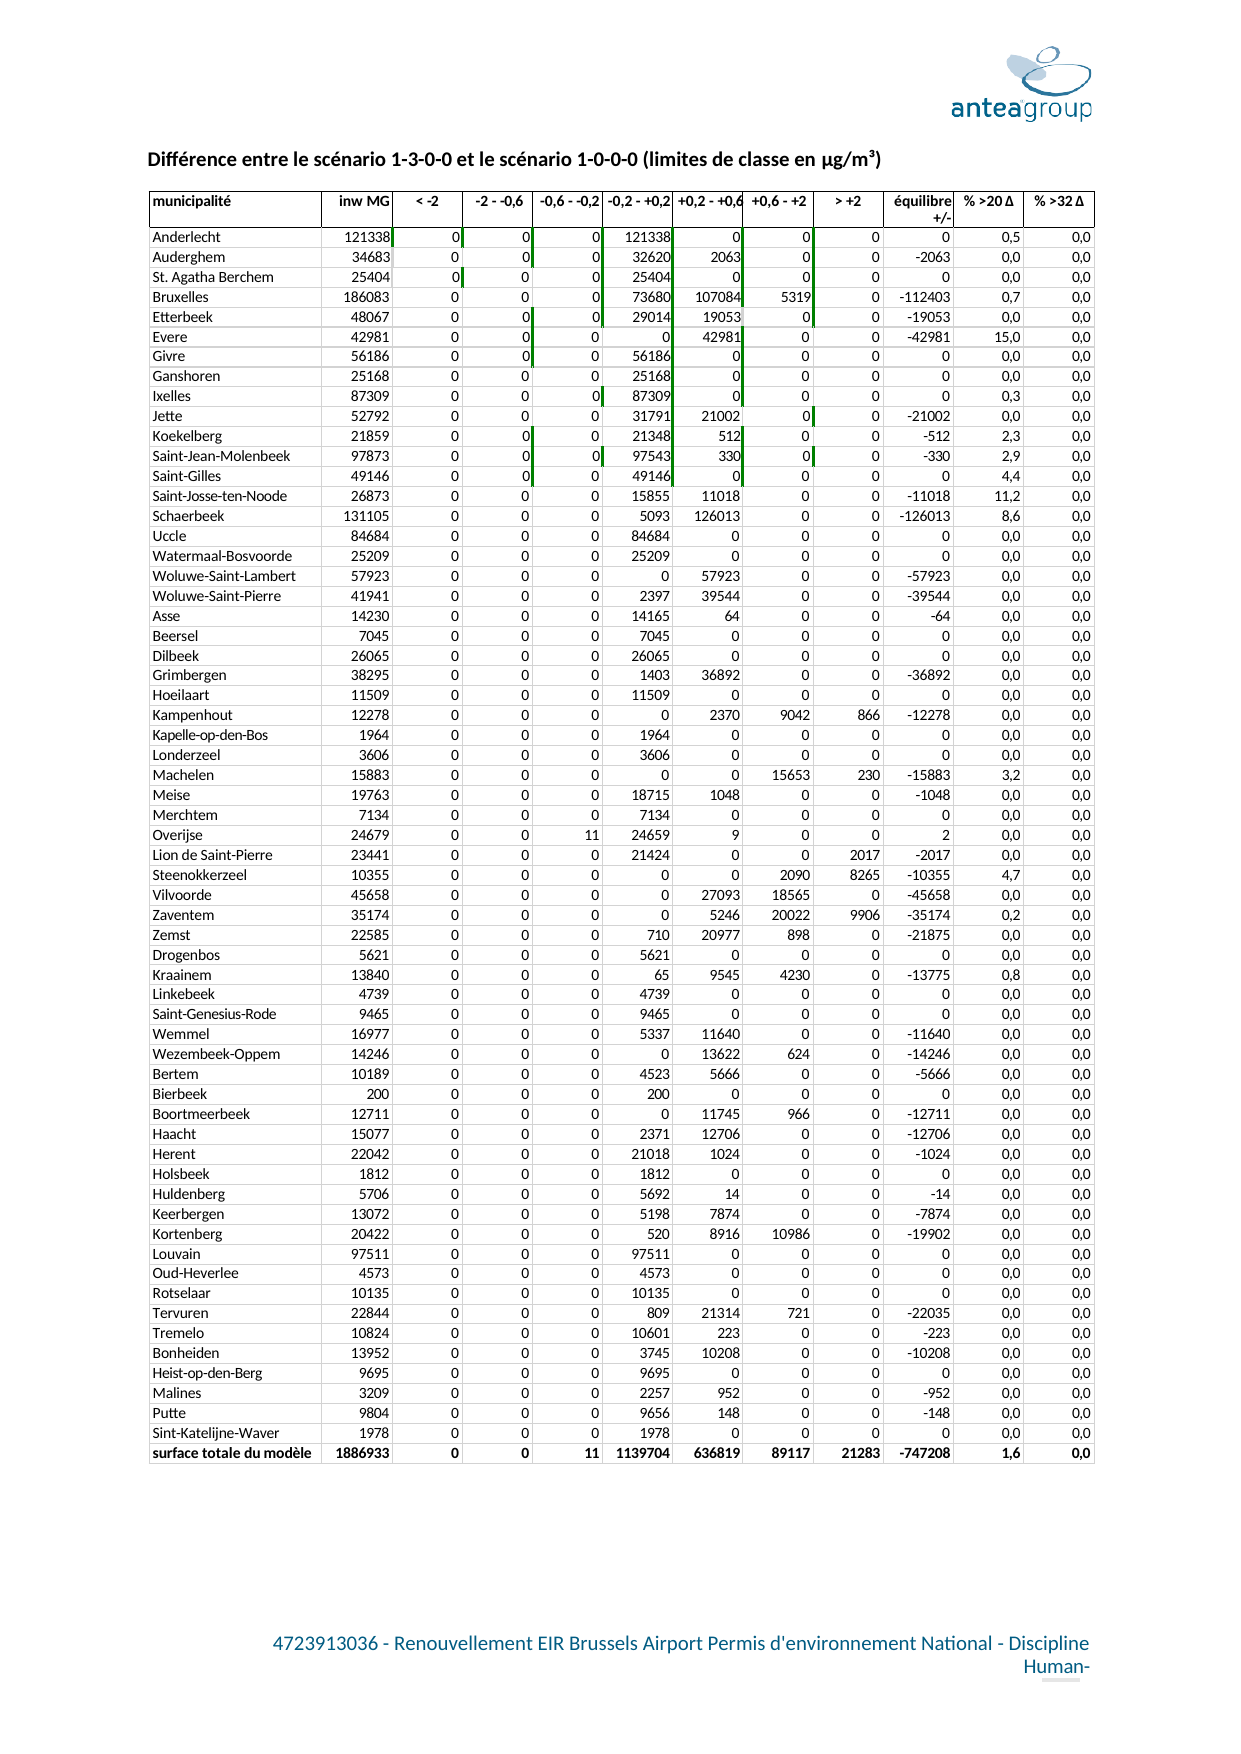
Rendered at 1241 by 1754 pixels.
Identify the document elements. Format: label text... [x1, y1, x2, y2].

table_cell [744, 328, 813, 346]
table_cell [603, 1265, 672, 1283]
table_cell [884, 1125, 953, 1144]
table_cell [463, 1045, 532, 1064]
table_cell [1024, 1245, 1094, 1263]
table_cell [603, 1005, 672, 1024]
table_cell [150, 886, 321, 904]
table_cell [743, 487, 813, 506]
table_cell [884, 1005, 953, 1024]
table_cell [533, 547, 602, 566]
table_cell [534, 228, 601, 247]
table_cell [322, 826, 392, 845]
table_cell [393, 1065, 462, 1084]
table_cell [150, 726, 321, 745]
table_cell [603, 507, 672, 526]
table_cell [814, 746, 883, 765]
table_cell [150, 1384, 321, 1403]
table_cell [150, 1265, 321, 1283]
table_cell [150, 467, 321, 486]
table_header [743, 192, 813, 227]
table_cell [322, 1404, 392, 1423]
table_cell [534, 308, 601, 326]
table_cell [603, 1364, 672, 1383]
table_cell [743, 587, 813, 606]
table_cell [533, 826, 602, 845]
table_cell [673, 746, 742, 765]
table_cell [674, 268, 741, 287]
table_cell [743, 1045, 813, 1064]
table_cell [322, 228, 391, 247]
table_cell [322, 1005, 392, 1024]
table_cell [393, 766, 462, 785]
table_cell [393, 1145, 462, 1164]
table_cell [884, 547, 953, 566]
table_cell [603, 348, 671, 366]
picture [1083, 116, 1092, 122]
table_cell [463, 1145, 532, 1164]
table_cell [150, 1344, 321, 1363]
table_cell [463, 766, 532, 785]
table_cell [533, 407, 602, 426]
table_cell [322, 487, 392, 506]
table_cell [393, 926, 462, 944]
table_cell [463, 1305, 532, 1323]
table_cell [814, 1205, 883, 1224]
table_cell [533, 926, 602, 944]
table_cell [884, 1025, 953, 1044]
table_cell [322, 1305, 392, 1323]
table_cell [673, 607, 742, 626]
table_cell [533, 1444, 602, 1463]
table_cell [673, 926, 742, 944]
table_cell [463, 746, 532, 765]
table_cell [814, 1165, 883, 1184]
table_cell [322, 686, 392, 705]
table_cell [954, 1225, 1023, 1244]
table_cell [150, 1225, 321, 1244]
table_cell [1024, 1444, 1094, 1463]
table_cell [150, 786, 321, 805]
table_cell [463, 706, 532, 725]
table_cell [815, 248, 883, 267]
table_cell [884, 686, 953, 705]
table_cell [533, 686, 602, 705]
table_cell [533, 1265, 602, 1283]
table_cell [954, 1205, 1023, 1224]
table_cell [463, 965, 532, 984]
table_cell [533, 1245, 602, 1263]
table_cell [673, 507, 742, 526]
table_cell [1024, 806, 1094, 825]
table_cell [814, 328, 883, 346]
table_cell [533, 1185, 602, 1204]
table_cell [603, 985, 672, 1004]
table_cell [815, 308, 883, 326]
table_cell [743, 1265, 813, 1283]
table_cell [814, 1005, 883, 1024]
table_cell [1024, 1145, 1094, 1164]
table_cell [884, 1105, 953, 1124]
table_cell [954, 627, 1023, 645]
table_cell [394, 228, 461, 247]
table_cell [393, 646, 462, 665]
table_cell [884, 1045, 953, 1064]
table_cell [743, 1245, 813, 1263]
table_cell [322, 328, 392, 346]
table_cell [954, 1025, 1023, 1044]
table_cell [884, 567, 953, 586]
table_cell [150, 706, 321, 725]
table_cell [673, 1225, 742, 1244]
picture [951, 46, 1092, 122]
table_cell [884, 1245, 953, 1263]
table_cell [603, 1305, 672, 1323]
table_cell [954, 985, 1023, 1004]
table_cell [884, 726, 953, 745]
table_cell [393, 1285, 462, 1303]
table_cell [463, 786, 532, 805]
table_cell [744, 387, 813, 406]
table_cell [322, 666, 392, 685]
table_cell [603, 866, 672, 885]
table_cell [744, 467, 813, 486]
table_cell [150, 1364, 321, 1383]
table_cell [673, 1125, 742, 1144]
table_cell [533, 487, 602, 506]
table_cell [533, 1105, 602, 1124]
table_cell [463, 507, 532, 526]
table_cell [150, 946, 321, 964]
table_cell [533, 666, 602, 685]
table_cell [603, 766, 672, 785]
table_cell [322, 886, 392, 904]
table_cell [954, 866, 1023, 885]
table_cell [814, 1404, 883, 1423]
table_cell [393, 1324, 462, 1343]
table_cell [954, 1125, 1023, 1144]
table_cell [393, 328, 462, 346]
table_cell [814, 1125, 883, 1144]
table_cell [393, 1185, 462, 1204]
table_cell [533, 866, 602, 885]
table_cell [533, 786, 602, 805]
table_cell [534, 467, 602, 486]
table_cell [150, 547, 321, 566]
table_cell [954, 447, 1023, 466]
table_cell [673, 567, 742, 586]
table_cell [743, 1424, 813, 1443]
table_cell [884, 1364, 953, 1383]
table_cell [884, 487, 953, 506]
text Différence entre le scénario 1-3-0-0 et le scénario 1-0-0-0 (limites de classe en µg/m³) [147, 147, 1192, 172]
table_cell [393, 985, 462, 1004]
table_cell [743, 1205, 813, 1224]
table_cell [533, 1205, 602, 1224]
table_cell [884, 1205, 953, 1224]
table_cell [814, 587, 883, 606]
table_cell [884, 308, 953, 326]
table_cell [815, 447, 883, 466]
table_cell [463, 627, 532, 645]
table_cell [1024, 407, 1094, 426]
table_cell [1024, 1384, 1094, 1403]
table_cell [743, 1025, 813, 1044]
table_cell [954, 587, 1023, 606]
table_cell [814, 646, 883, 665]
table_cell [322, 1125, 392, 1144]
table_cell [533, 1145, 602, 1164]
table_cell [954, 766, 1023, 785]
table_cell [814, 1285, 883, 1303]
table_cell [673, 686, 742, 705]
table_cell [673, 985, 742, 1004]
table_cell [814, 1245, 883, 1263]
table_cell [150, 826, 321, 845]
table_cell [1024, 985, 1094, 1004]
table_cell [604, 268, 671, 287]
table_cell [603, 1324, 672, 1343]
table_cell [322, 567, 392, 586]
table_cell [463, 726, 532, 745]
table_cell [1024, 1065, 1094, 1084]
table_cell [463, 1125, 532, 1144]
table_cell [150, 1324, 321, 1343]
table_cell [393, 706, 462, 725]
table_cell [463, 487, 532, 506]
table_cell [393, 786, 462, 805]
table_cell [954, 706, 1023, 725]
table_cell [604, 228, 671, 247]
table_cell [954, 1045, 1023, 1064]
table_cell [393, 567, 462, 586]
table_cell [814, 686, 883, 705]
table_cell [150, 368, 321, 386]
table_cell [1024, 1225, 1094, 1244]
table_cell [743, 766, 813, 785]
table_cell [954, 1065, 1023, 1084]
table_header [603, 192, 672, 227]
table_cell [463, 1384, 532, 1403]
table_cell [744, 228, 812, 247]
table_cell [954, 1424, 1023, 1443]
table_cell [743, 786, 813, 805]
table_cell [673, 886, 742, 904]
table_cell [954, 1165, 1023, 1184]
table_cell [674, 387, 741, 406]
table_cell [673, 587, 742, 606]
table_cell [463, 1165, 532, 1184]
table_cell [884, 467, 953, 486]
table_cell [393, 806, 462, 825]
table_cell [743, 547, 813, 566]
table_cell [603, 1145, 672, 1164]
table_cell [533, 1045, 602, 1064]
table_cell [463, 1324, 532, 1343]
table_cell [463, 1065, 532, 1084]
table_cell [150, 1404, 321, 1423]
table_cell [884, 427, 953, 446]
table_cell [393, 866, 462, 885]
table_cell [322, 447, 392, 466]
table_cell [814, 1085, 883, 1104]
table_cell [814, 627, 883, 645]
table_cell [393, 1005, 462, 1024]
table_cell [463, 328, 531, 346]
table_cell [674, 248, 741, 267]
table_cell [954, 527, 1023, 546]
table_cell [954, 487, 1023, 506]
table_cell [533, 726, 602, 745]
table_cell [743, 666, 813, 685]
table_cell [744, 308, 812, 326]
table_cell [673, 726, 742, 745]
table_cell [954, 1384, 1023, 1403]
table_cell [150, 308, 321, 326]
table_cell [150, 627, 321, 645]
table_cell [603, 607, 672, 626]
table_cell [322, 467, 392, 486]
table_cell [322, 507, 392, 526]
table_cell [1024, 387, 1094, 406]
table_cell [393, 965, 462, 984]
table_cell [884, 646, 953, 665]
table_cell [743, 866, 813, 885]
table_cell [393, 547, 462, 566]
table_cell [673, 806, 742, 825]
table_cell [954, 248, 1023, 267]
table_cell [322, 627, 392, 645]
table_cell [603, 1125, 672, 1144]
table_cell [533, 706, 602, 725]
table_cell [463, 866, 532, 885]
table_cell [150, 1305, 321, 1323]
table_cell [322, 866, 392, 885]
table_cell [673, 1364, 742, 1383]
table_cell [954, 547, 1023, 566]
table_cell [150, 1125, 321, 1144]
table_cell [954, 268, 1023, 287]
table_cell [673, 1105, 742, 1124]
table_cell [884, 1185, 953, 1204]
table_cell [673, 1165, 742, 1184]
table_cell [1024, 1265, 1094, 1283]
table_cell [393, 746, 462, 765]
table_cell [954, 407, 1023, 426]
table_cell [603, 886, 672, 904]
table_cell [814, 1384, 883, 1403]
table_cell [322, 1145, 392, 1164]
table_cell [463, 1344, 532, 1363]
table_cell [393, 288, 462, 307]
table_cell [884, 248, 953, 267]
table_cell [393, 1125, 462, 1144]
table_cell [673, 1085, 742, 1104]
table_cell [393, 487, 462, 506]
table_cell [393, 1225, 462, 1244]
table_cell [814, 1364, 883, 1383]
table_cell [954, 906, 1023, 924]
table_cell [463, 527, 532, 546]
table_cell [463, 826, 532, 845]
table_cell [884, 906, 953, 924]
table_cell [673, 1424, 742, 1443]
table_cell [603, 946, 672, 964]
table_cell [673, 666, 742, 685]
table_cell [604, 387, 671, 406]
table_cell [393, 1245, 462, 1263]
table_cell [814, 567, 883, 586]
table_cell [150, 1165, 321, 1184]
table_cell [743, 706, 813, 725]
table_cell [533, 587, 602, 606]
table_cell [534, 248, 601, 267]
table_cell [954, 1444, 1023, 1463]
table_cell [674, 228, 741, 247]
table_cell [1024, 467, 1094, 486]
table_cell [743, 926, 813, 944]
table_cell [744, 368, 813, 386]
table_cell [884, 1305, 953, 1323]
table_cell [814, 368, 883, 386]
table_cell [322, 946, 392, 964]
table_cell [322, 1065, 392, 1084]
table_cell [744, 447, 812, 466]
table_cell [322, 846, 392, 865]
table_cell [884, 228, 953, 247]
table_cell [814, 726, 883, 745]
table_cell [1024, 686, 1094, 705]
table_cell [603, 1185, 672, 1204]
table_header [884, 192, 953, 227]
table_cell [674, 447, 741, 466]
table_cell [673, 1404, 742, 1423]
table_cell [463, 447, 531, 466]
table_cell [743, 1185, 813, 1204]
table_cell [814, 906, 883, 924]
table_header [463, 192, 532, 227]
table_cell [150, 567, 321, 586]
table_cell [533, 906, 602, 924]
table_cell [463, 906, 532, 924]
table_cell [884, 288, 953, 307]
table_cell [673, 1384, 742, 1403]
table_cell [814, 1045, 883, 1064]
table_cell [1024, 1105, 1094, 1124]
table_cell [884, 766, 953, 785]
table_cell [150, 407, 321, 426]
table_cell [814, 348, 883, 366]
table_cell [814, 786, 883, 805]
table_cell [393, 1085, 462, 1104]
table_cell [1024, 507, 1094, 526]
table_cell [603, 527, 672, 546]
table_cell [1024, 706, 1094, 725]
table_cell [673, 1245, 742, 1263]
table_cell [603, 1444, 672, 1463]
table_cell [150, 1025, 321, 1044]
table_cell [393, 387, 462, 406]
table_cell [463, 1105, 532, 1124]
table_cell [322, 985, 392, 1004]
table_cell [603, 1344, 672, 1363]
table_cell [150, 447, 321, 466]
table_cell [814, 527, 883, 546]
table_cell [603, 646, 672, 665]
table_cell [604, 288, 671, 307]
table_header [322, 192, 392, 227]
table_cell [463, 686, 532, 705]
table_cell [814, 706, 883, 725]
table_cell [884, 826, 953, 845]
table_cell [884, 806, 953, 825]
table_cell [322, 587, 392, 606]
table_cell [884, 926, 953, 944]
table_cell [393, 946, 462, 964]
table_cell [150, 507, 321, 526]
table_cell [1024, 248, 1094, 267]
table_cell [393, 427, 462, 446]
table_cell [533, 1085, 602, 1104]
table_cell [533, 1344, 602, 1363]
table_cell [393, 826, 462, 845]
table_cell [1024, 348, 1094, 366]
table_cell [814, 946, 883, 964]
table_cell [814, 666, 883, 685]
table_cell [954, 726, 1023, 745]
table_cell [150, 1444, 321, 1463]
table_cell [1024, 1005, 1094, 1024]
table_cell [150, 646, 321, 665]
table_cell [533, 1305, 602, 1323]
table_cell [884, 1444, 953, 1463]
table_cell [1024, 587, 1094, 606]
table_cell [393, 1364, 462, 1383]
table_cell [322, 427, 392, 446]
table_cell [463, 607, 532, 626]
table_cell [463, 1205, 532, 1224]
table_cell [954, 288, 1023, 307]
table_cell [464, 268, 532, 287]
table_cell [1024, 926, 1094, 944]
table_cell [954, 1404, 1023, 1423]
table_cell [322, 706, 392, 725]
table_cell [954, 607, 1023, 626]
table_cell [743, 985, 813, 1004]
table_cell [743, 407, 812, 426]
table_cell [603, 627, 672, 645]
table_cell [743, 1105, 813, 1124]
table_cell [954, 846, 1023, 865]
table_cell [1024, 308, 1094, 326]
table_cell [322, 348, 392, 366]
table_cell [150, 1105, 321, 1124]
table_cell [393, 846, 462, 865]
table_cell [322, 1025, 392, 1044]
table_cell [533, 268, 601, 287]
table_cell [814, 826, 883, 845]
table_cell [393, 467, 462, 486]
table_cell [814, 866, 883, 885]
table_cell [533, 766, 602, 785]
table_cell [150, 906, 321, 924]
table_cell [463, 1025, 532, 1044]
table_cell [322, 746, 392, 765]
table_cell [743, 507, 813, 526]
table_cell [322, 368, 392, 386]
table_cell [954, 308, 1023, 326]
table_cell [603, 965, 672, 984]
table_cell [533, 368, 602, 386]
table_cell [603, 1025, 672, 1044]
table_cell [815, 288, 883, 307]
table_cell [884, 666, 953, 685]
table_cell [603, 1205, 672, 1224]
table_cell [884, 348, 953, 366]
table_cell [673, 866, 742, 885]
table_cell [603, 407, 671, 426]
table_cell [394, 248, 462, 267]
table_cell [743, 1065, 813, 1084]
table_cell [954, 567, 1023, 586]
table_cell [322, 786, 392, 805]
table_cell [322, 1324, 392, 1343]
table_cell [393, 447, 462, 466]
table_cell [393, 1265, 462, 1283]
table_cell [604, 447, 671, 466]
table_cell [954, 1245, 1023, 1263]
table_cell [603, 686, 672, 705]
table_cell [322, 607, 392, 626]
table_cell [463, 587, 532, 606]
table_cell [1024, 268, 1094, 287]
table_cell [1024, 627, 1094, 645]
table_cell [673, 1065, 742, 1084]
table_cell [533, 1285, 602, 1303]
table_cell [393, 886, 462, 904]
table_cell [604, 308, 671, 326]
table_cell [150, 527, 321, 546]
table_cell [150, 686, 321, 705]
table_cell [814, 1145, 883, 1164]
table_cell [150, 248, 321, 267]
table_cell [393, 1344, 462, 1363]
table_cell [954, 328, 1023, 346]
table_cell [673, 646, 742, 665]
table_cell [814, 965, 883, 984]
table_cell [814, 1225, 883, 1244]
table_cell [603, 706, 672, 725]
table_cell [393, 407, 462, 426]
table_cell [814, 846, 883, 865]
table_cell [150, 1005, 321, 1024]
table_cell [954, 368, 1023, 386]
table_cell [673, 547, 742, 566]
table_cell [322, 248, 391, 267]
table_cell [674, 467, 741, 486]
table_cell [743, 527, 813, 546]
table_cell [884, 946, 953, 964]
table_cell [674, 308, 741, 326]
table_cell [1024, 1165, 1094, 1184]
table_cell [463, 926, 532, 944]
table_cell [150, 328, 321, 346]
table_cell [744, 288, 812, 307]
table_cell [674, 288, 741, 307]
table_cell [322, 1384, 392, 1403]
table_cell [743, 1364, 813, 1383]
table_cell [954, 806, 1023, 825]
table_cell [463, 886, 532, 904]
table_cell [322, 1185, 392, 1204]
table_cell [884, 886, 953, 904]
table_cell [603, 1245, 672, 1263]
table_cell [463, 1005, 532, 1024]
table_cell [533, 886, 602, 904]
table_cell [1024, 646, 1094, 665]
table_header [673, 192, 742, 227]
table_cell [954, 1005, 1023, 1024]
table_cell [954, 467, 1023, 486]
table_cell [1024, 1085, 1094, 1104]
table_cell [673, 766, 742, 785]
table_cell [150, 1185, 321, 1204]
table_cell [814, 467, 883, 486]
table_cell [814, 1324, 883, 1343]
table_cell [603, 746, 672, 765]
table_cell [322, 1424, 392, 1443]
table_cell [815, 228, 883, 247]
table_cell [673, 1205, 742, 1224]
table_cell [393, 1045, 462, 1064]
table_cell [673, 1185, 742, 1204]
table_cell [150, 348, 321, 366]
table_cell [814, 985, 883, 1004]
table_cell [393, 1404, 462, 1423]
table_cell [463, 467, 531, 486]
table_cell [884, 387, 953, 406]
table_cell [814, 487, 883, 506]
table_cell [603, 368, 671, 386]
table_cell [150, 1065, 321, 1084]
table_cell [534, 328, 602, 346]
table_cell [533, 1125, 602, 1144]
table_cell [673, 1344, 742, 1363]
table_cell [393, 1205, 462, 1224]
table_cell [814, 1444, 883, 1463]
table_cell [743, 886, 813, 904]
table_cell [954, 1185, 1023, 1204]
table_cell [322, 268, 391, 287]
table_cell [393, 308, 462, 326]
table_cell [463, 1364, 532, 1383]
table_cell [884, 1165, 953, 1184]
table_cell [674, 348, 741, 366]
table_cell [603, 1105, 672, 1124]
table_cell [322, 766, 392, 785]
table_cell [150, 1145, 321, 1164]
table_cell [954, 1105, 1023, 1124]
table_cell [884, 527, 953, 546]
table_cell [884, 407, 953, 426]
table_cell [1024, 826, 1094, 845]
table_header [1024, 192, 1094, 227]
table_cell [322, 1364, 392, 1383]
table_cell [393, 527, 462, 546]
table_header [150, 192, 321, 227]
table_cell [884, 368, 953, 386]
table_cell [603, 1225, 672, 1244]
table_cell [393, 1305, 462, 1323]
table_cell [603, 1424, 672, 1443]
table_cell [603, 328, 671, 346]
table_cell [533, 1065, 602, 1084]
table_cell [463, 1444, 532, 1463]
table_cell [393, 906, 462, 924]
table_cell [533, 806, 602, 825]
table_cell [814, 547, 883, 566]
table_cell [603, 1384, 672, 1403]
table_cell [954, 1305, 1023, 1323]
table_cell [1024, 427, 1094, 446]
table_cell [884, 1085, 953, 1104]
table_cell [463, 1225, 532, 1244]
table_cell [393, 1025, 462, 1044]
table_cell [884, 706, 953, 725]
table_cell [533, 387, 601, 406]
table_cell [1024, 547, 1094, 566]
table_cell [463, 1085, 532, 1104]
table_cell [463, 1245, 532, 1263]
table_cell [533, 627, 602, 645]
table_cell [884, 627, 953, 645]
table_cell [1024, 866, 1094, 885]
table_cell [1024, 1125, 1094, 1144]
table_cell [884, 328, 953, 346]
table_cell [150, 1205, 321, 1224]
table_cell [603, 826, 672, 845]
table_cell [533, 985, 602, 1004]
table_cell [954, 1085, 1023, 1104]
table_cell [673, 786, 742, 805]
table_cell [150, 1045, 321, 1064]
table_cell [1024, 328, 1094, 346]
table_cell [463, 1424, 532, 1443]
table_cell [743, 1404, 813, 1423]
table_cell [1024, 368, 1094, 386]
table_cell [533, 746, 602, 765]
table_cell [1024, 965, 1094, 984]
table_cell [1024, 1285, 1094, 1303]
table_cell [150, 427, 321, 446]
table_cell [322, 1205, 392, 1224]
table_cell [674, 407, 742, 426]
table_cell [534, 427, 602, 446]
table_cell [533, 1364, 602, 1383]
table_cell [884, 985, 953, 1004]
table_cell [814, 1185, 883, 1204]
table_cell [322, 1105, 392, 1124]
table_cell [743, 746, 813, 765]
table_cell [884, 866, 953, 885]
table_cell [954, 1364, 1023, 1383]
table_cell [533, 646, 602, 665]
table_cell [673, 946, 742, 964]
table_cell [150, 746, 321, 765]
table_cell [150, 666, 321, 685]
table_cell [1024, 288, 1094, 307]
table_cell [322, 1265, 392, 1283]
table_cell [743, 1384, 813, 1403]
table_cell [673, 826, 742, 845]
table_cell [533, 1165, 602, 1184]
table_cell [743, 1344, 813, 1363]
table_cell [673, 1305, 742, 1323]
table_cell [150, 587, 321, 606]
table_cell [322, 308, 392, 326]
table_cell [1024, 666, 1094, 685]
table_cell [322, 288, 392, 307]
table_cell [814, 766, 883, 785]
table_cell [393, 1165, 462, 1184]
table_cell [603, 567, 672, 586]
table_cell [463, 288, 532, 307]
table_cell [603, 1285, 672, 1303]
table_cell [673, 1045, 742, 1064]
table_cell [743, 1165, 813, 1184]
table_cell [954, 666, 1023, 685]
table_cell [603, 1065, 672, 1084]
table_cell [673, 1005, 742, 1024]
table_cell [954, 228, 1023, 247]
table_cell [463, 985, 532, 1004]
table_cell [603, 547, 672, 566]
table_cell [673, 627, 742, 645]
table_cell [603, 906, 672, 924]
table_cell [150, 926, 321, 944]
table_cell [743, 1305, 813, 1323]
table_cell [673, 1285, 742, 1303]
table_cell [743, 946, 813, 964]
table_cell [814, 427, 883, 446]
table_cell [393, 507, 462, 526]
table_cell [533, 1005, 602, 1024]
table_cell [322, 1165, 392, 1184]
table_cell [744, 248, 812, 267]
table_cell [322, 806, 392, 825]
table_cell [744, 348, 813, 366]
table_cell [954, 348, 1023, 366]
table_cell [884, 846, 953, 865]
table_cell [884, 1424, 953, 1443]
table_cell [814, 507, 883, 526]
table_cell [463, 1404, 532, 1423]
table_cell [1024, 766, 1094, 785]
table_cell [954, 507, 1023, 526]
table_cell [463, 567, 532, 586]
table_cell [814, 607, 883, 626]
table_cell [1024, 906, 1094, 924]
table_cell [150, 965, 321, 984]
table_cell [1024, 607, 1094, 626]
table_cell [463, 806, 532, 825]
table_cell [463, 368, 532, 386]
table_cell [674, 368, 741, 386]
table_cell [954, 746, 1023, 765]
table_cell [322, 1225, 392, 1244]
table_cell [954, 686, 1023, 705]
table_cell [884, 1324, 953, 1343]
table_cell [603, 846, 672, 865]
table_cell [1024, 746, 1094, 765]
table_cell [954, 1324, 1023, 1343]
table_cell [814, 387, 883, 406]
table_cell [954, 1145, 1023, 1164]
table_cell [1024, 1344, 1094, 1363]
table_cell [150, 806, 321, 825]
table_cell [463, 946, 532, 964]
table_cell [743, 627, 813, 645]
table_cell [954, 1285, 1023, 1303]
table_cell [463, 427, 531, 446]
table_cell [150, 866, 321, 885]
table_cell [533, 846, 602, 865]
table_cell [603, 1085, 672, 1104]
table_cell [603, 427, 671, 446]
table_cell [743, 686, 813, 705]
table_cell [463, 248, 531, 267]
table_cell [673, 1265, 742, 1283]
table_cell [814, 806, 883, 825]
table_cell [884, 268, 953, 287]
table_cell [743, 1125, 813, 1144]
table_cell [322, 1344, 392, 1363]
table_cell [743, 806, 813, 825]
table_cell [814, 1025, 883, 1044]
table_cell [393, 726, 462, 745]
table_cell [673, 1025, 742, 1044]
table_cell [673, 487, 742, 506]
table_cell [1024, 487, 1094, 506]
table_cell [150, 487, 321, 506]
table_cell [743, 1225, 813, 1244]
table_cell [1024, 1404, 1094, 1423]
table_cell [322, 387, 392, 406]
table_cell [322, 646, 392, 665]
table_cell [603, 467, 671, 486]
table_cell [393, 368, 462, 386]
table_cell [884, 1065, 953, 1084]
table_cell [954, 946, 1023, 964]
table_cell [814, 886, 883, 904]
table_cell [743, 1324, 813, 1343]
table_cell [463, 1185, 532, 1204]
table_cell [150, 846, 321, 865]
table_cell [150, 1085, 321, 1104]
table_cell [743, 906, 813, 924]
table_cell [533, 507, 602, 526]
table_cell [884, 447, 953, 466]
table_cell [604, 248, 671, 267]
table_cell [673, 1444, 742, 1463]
picture [1083, 105, 1092, 114]
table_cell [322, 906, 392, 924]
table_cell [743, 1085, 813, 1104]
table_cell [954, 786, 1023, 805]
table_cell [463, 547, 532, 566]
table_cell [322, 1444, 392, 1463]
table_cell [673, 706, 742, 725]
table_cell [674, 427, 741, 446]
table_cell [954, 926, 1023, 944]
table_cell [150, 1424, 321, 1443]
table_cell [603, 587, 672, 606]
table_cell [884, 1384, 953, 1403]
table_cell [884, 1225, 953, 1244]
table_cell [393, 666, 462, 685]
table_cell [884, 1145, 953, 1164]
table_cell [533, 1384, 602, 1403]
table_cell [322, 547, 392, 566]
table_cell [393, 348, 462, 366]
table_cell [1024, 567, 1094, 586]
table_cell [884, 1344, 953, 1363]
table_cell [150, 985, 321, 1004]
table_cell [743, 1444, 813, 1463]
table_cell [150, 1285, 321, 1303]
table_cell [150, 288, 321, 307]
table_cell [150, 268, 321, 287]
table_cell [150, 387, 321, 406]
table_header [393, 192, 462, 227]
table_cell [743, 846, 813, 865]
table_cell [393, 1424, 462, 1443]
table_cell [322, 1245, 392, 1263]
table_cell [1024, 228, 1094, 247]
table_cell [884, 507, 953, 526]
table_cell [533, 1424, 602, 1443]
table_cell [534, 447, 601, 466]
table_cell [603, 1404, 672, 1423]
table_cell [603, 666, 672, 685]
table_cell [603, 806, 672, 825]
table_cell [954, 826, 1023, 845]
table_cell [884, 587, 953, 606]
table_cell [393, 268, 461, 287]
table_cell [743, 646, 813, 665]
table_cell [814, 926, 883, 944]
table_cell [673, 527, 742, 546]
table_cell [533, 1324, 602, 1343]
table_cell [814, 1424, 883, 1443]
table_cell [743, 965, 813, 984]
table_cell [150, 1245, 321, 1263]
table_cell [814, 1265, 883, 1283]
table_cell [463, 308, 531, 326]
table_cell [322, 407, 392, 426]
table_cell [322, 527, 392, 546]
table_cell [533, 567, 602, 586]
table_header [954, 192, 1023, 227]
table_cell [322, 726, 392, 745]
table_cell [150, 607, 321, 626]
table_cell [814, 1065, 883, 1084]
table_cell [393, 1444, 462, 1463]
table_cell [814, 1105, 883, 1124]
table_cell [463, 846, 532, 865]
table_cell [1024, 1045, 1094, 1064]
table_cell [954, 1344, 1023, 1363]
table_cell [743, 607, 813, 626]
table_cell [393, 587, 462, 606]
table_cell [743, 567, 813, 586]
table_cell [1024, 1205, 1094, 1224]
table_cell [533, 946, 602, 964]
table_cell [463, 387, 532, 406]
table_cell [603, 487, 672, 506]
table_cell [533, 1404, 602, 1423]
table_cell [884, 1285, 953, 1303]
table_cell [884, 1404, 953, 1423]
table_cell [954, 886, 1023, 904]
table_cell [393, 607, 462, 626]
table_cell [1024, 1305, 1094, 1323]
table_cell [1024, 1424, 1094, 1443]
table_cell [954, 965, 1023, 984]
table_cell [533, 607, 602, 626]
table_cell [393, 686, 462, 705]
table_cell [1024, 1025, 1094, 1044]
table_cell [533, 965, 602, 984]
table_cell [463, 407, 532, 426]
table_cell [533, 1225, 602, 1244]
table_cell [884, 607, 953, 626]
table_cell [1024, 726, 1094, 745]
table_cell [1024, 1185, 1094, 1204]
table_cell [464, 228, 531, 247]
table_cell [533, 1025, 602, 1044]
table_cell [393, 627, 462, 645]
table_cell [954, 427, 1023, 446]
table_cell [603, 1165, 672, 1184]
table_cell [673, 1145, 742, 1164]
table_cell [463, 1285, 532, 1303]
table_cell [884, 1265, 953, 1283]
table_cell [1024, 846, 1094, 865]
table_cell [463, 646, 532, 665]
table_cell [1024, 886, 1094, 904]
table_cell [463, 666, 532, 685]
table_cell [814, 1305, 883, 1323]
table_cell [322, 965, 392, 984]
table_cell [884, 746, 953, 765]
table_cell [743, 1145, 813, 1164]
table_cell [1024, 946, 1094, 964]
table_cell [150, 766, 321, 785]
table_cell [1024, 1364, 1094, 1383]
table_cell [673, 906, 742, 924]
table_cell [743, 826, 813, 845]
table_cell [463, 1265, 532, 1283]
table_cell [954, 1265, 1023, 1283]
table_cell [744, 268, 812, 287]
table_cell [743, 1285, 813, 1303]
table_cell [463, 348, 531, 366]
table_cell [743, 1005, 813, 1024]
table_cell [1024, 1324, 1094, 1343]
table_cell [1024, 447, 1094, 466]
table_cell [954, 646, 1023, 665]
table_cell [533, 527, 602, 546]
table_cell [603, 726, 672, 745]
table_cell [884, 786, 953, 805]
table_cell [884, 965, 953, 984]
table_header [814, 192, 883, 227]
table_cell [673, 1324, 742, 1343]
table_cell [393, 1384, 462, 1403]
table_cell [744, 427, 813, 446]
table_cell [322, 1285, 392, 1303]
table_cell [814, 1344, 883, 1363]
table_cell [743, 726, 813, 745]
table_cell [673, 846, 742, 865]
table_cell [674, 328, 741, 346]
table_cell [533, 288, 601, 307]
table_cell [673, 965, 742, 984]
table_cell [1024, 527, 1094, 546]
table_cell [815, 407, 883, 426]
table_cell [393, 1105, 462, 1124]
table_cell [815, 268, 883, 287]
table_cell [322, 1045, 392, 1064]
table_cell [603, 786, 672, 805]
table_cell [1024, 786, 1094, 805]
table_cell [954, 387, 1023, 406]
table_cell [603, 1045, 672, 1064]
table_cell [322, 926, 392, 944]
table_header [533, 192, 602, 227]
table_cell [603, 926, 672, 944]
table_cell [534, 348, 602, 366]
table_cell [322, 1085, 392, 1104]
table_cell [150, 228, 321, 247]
